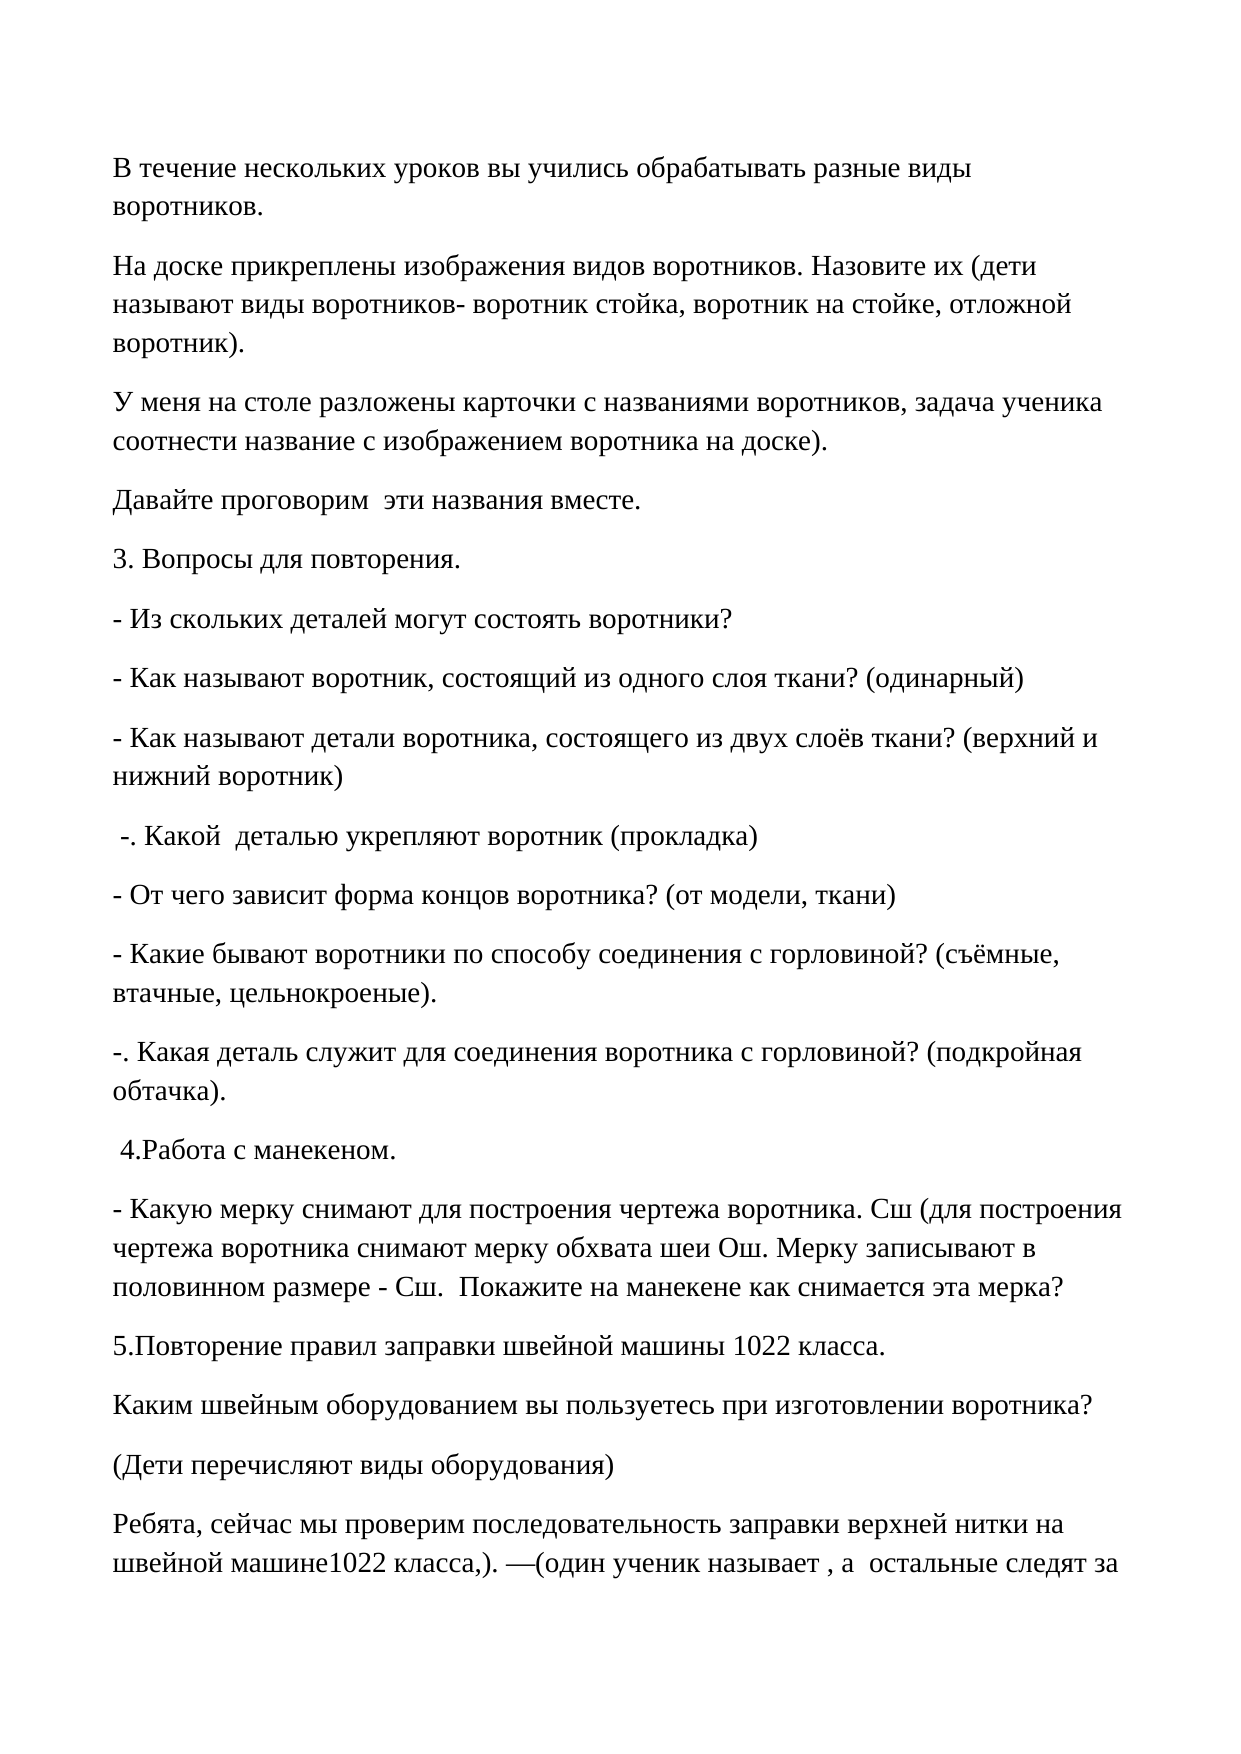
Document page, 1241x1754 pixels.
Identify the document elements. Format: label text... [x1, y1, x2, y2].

text 5.Повторение правил заправки швейной машины 1022 класса. [112, 1328, 1128, 1362]
text Давайте проговорим эти названия вместе. [112, 482, 1128, 516]
text - Как называют детали воротника, состоящего из двух слоёв ткани? (верхний и нижний воротник) [112, 720, 1128, 792]
text 3. Вопросы для повторения. [112, 542, 1128, 575]
text - Как называют воротник, состоящий из одного слоя ткани? (одинарный) [112, 660, 1128, 694]
text - От чего зависит форма концов воротника? (от модели, ткани) [112, 877, 1128, 911]
text -. Какой деталью укрепляют воротник (прокладка) [112, 818, 1128, 851]
text В течение нескольких уроков вы учились обрабатывать разные виды воротников. [112, 150, 1128, 222]
text - Какие бывают воротники по способу соединения с горловиной? (съёмные, втачные, цельнокроеные). [112, 936, 1128, 1008]
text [112, 1506, 1128, 1578]
text - Из скольких деталей могут состоять воротники? [112, 601, 1128, 634]
text Каким швейным оборудованием вы пользуетесь при изготовлении воротника? [112, 1387, 1128, 1421]
text -. Какая деталь служит для соединения воротника с горловиной? (подкройная обтачка). [112, 1034, 1128, 1106]
text На доске прикреплены изображения видов воротников. Назовите их (дети называют виды воротников- воротник стойка, воротник на стойке, отложной воротник). [112, 248, 1128, 358]
text 4.Работа с манекеном. [112, 1132, 1128, 1166]
text У меня на столе разложены карточки с названиями воротников, задача ученика соотнести название с изображением воротника на доске). [112, 384, 1128, 456]
text (Дети перечисляют виды оборудования) [112, 1447, 1128, 1480]
text - Какую мерку снимают для построения чертежа воротника. Сш (для построения чертежа воротника снимают мерку обхвата шеи Ош. Мерку записывают в половинном размере - Сш. Покажите на манекене как снимается эта мерка? [112, 1192, 1128, 1302]
